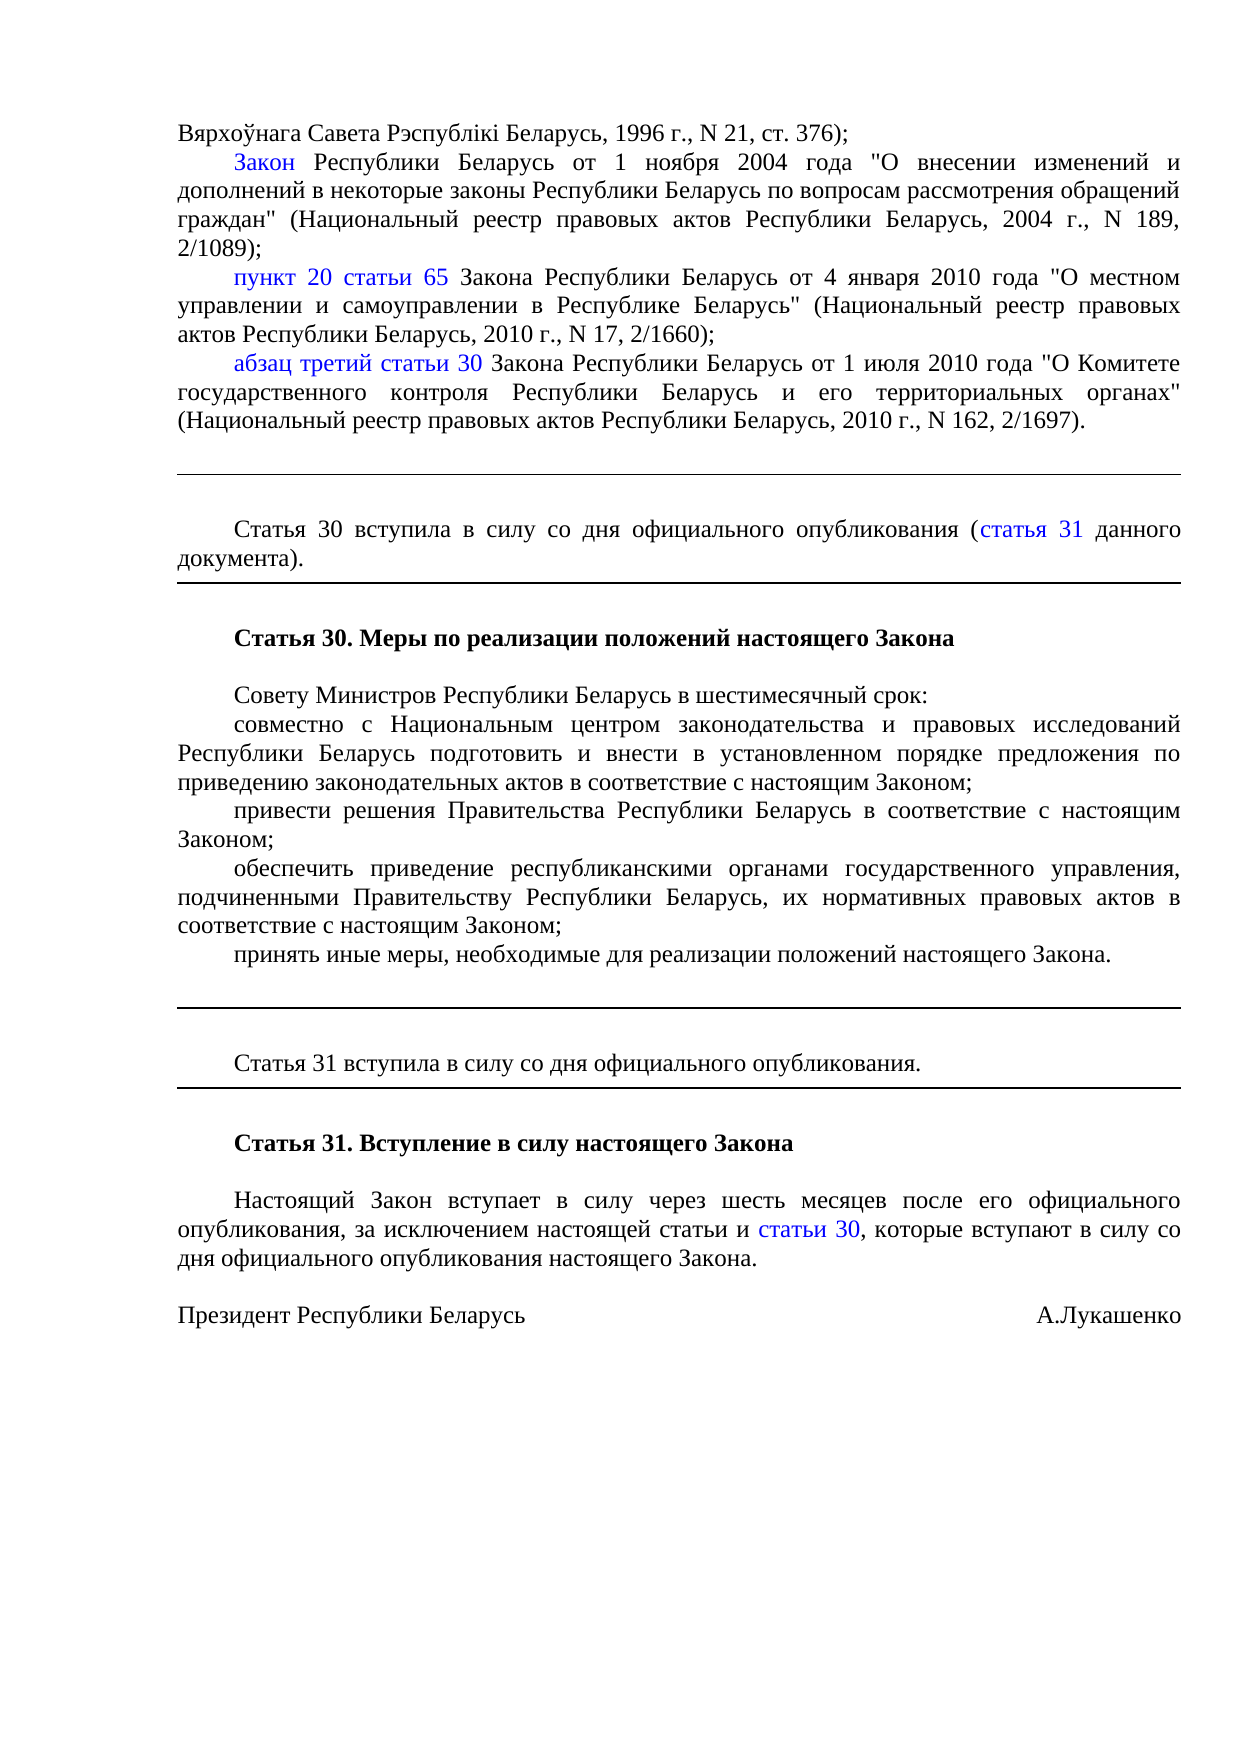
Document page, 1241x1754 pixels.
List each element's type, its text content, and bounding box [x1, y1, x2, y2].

text принять иные меры, необходимые для реализации положений настоящего Закона. [177, 939, 1181, 968]
text Статья 31. Вступление в силу настоящего Закона [177, 1128, 1181, 1156]
text Статья 31 вступила в силу со дня официального опубликования. [177, 1048, 1181, 1077]
text Статья 30 вступила в силу со дня официального опубликования (статья 31 данного документа). [177, 514, 1181, 572]
table_header Президент Республики Беларусь [177, 1300, 679, 1329]
text совместно с Национальным центром законодательства и правовых исследований Республики Беларусь подготовить и внести в установленном порядке предложения по приведению законодательных актов в соответствие с настоящим Законом; [177, 709, 1181, 795]
text Совету Министров Республики Беларусь в шестимесячный срок: [177, 680, 1181, 709]
text абзац третий статьи 30 Закона Республики Беларусь от 1 июля 2010 года "О Комитете государственного контроля Республики Беларусь и его территориальных органах" (Национальный реестр правовых актов Республики Беларусь, 2010 г., N 162, 2/1697). [177, 348, 1181, 434]
table_header А.Лукашенко [679, 1300, 1181, 1329]
text Закон Республики Беларусь от 1 ноября 2004 года "О внесении изменений и дополнений в некоторые законы Республики Беларусь по вопросам рассмотрения обращений граждан" (Национальный реестр правовых актов Республики Беларусь, 2004 г., N 189, 2/1089); [177, 147, 1181, 262]
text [177, 118, 1181, 147]
text Настоящий Закон вступает в силу через шесть месяцев после его официального опубликования, за исключением настоящей статьи и статьи 30, которые вступают в силу со дня официального опубликования настоящего Закона. [177, 1185, 1181, 1271]
text Статья 30. Меры по реализации положений настоящего Закона [177, 623, 1181, 652]
text обеспечить приведение республиканскими органами государственного управления, подчиненными Правительству Республики Беларусь, их нормативных правовых актов в соответствие с настоящим Законом; [177, 853, 1181, 939]
text привести решения Правительства Республики Беларусь в соответствие с настоящим Законом; [177, 795, 1181, 853]
text пункт 20 статьи 65 Закона Республики Беларусь от 4 января 2010 года "О местном управлении и самоуправлении в Республике Беларусь" (Национальный реестр правовых актов Республики Беларусь, 2010 г., N 17, 2/1660); [177, 262, 1181, 348]
